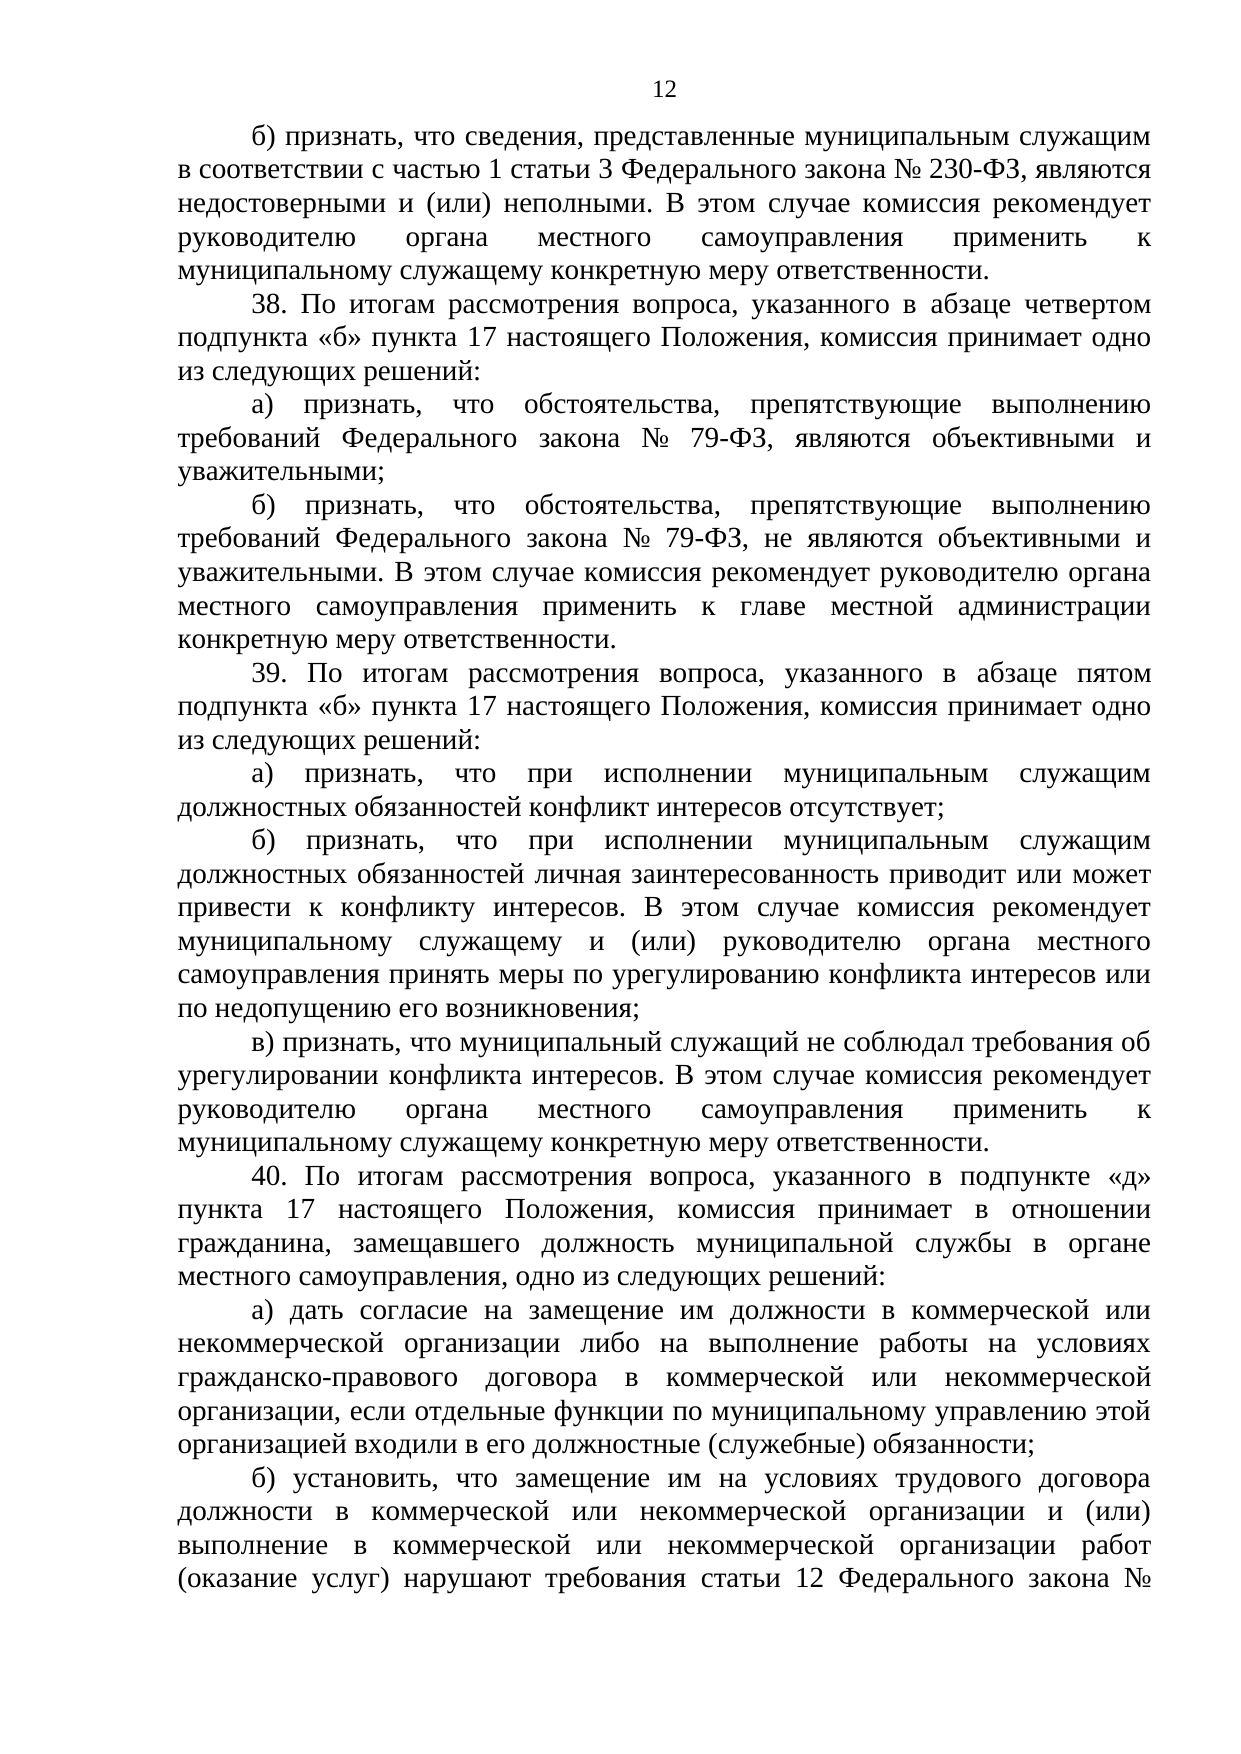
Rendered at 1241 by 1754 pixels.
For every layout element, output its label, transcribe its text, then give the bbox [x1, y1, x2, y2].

text 39. По итогам рассмотрения вопроса, указанного в абзаце пятом подпункта «б» пункта 17 настоящего Положения, комиссия принимает одно из следующих решений: [177, 655, 1152, 755]
text 38. По итогам рассмотрения вопроса, указанного в абзаце четвертом подпункта «б» пункта 17 настоящего Положения, комиссия принимает одно из следующих решений: [177, 286, 1152, 386]
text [177, 1460, 1152, 1594]
text в) признать, что муниципальный служащий не соблюдал требования об урегулировании конфликта интересов. В этом случае комиссия рекомендует руководителю органа местного самоуправления применить к муниципальному служащему конкретную меру ответственности. [177, 1024, 1152, 1158]
text б) признать, что при исполнении муниципальным служащим должностных обязанностей личная заинтересованность приводит или может привести к конфликту интересов. В этом случае комиссия рекомендует муниципальному служащему и (или) руководителю органа местного самоуправления принять меры по урегулированию конфликта интересов или по недопущению его возникновения; [177, 822, 1152, 1024]
text а) дать согласие на замещение им должности в коммерческой или некоммерческой организации либо на выполнение работы на условиях гражданско-правового договора в коммерческой или некоммерческой организации, если отдельные функции по муниципальному управлению этой организацией входили в его должностные (служебные) обязанности; [177, 1292, 1152, 1460]
text 40. По итогам рассмотрения вопроса, указанного в подпункте «д» пункта 17 настоящего Положения, комиссия принимает в отношении гражданина, замещавшего должность муниципальной службы в органе местного самоуправления, одно из следующих решений: [177, 1158, 1152, 1292]
text а) признать, что при исполнении муниципальным служащим должностных обязанностей конфликт интересов отсутствует; [177, 755, 1152, 822]
text а) признать, что обстоятельства, препятствующие выполнению требований Федерального закона № 79-ФЗ, являются объективными и уважительными; [177, 386, 1152, 487]
text б) признать, что обстоятельства, препятствующие выполнению требований Федерального закона № 79-ФЗ, не являются объективными и уважительными. В этом случае комиссия рекомендует руководителю органа местного самоуправления применить к главе местной администрации конкретную меру ответственности. [177, 487, 1152, 655]
text б) признать, что сведения, представленные муниципальным служащим в соответствии с частью 1 статьи 3 Федерального закона № 230-ФЗ, являются недостоверными и (или) неполными. В этом случае комиссия рекомендует руководителю органа местного самоуправления применить к муниципальному служащему конкретную меру ответственности. [177, 118, 1152, 286]
